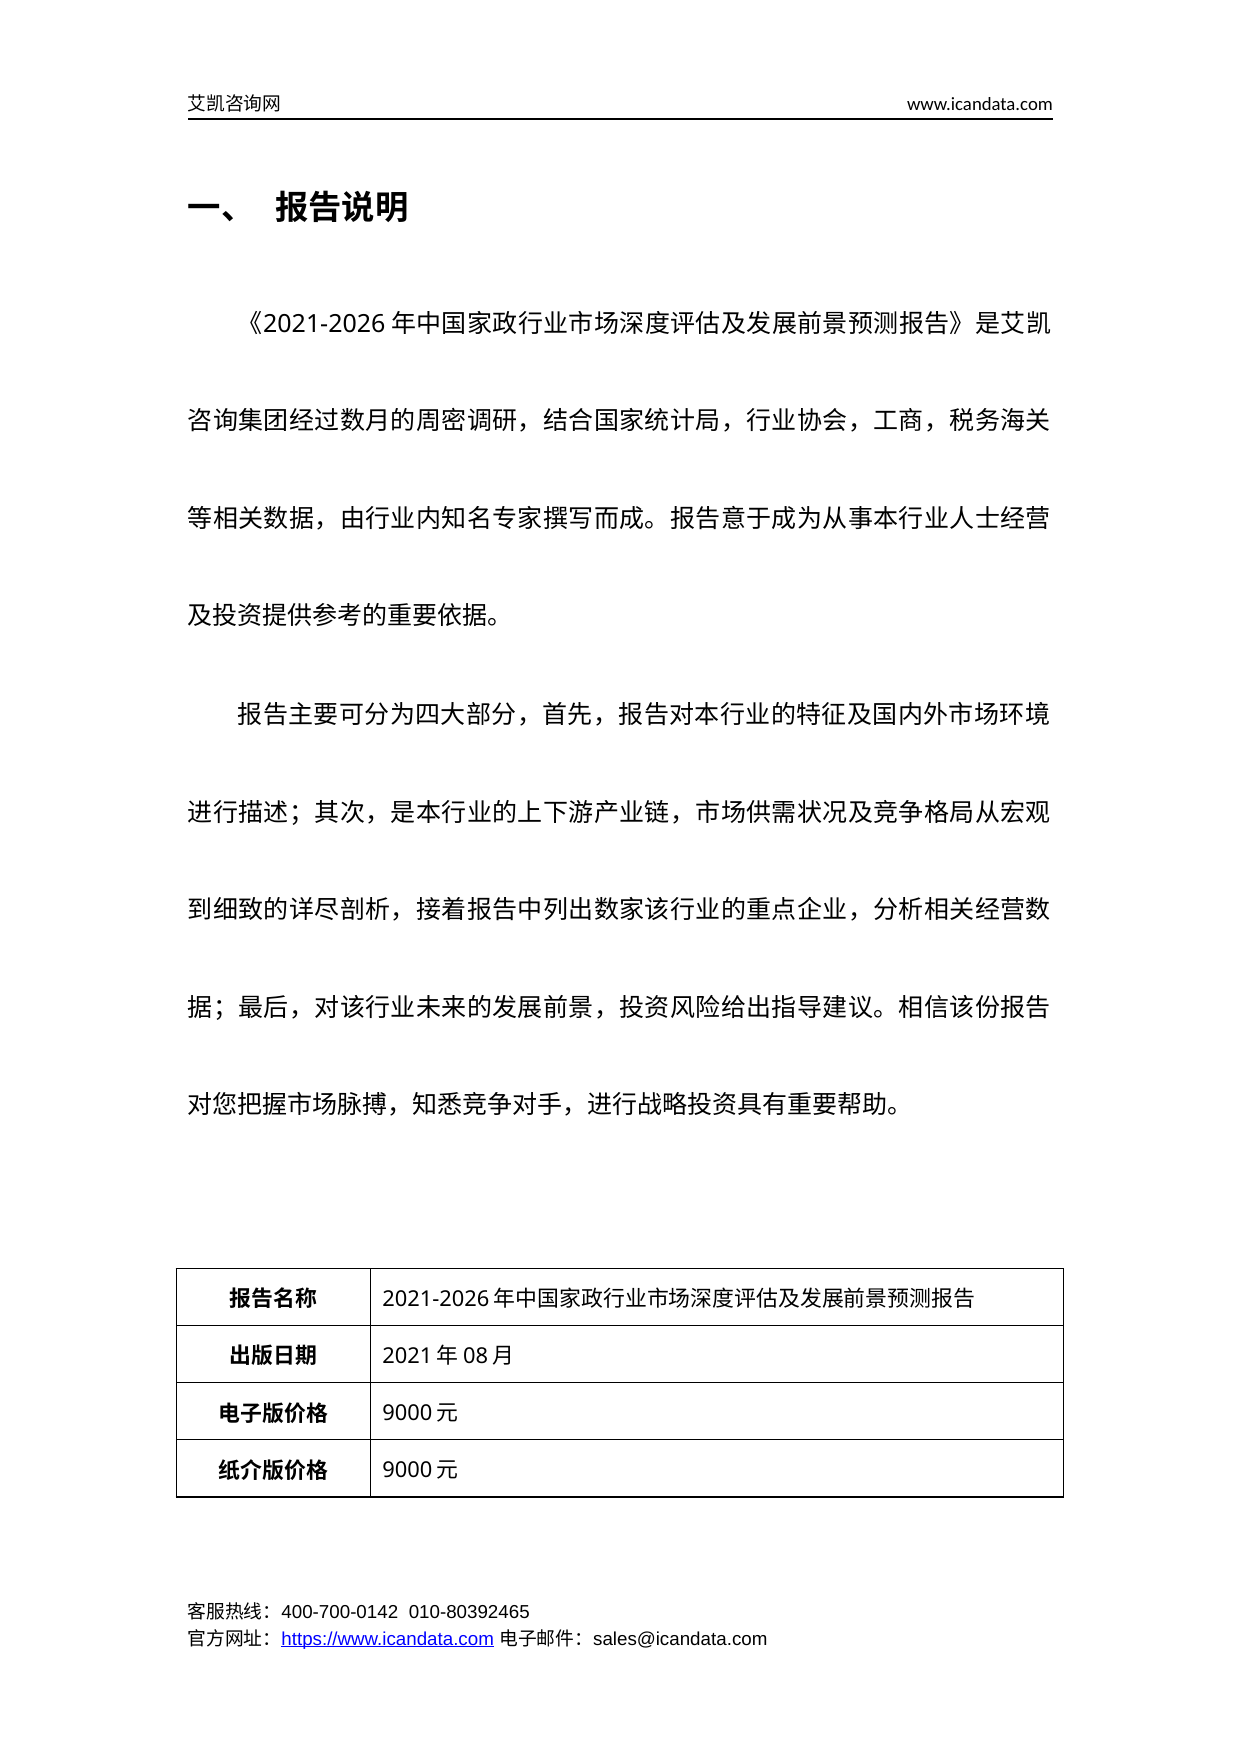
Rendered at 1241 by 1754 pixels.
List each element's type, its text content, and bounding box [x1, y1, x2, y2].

table_cell 2021年08月 [371, 1326, 1063, 1382]
table_cell 纸介版价格 [177, 1440, 370, 1496]
text 《2021-2026年中国家政行业市场深度评估及发展前景预测报告》是艾凯咨询集团经过数月的周密调研，结合国家统计局，行业协会，工商，税务海关等相关数据，由行业内知名专家撰写而成。报告意于成为从事本行业人士经营及投资提供参考的重要依据。 [187, 289, 1053, 646]
text 报告主要可分为四大部分，首先，报告对本行业的特征及国内外市场环境进行描述；其次，是本行业的上下游产业链，市场供需状况及竞争格局从宏观到细致的详尽剖析，接着报告中列出数家该行业的重点企业，分析相关经营数据；最后，对该行业未来的发展前景，投资风险给出指导建议。相信该份报告对您把握市场脉搏，知悉竞争对手，进行战略投资具有重要帮助。 [187, 681, 1053, 1136]
table_header 报告名称 [177, 1269, 370, 1325]
table_cell 9000元 [371, 1383, 1063, 1439]
table_header 2021-2026年中国家政行业市场深度评估及发展前景预测报告 [371, 1269, 1063, 1325]
table_cell 出版日期 [177, 1326, 370, 1382]
table_cell 电子版价格 [177, 1383, 370, 1439]
table_cell 9000元 [371, 1440, 1063, 1496]
subtitle 报告说明 [187, 172, 1053, 237]
